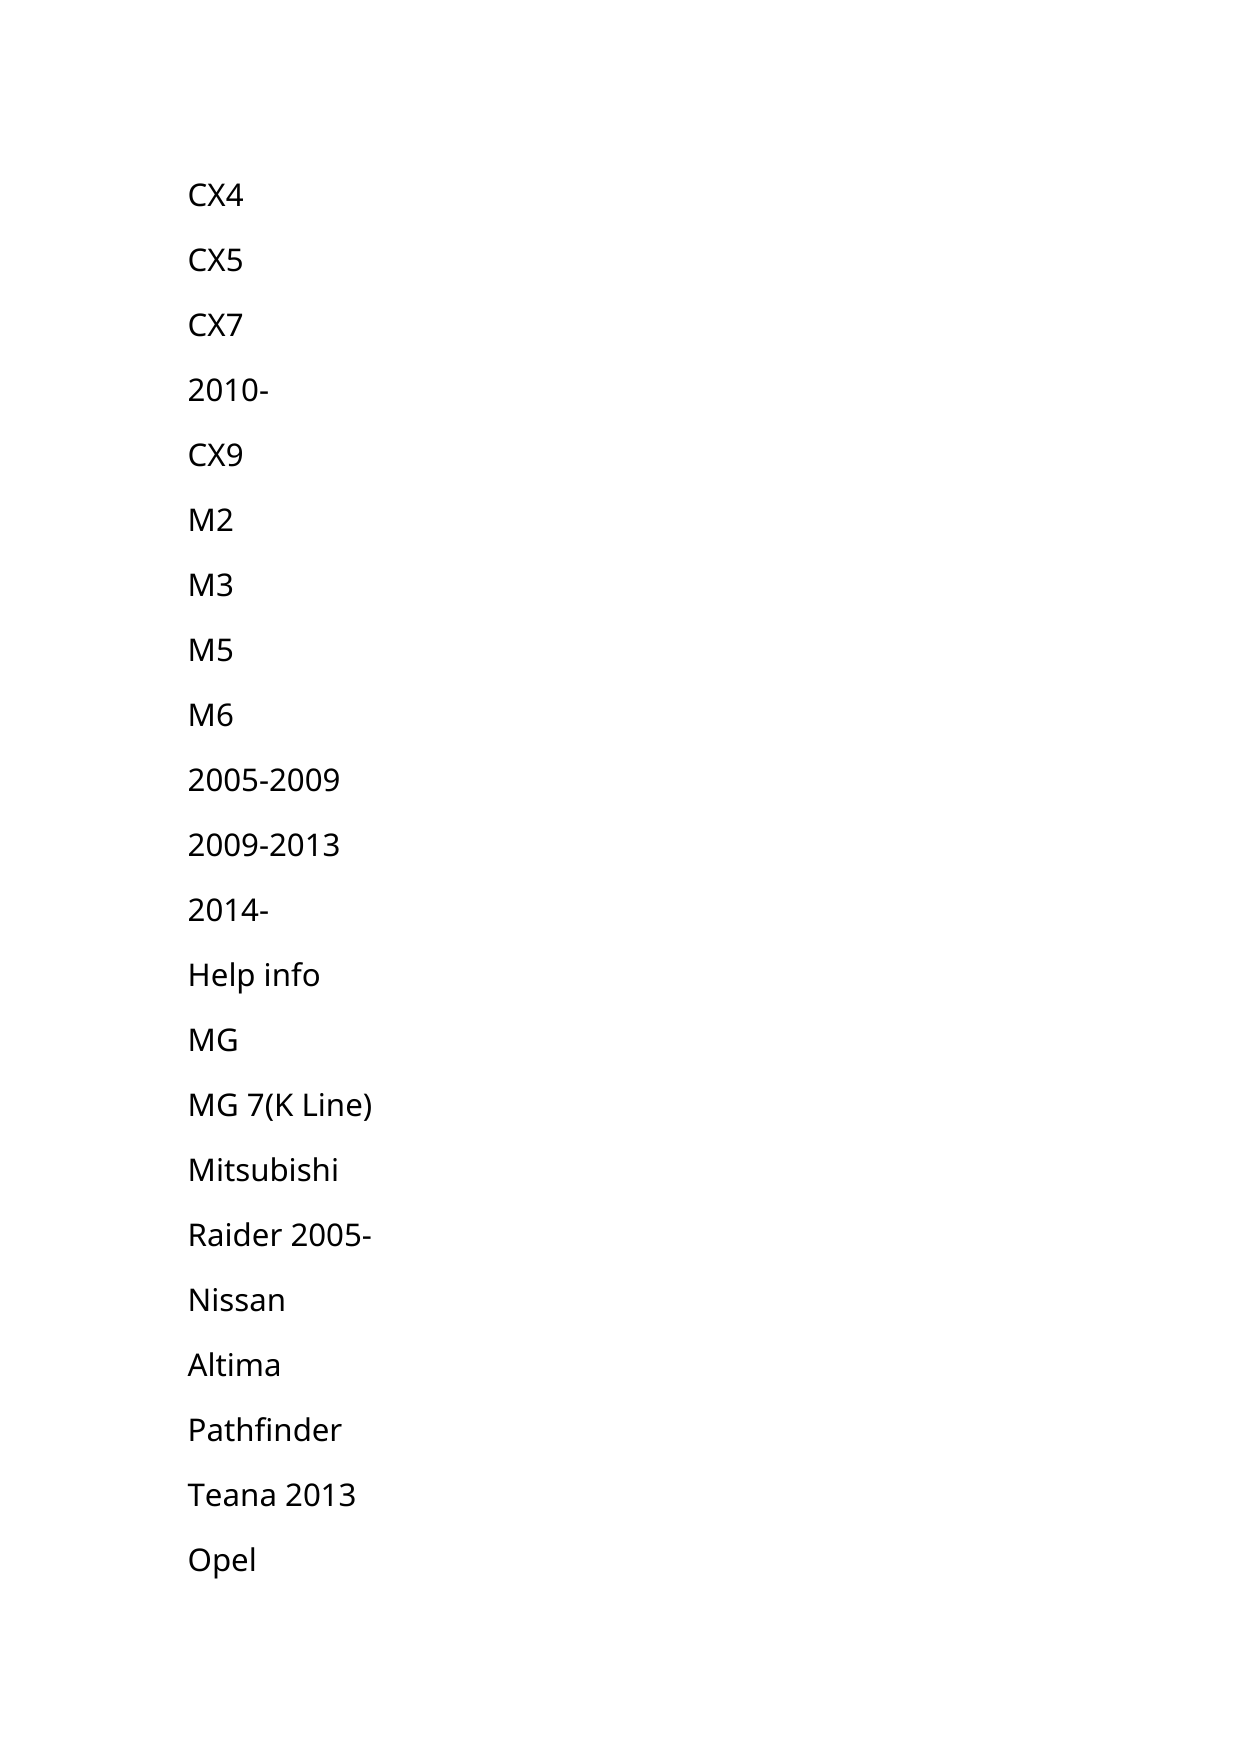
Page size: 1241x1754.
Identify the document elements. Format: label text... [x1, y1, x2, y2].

text Help info [187, 942, 1053, 1007]
text 2014- [187, 877, 1053, 942]
text 2010- [187, 357, 1053, 422]
text 2005-2009 [187, 747, 1053, 812]
text CX9 [187, 422, 1053, 487]
text MG 7(K Line) [187, 1072, 1053, 1137]
text CX4 [187, 162, 1053, 227]
text CX7 [187, 292, 1053, 357]
text CX5 [187, 227, 1053, 292]
text M2 [187, 487, 1053, 552]
text Raider 2005- [187, 1202, 1053, 1267]
text M6 [187, 682, 1053, 747]
text MG [187, 1007, 1053, 1072]
text Nissan [187, 1267, 1053, 1332]
text Pathfinder [187, 1397, 1053, 1462]
text Altima [187, 1332, 1053, 1397]
text Teana 2013 [187, 1462, 1053, 1527]
text M3 [187, 552, 1053, 617]
text Mitsubishi [187, 1137, 1053, 1202]
text M5 [187, 617, 1053, 682]
text Opel [187, 1527, 1053, 1592]
text 2009-2013 [187, 812, 1053, 877]
